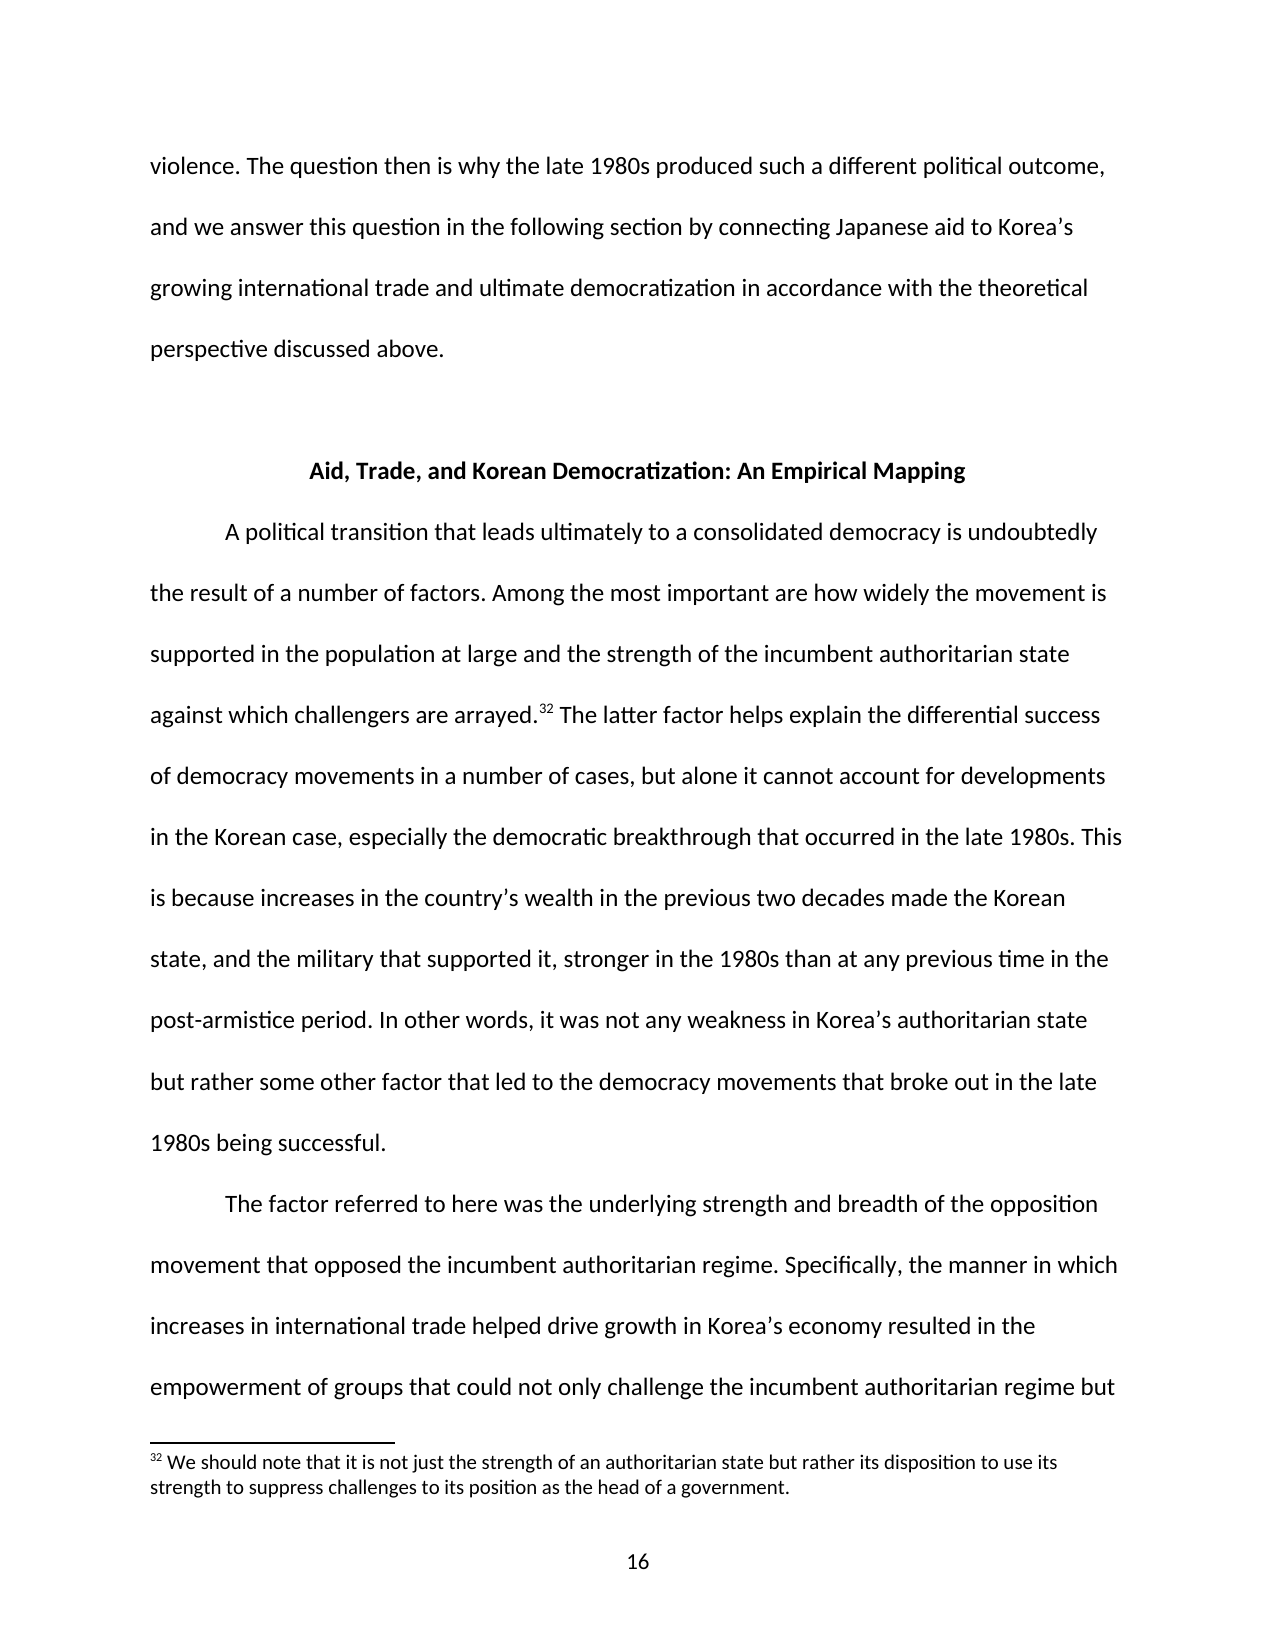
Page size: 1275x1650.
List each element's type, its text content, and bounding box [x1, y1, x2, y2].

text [150, 1188, 1125, 1401]
text Aid, Trade, and Korean Democratization: An Empirical Mapping [150, 455, 1125, 486]
text A political transition that leads ultimately to a consolidated democracy is undoubtedly the result of a number of factors. Among the most important are how widely the movement is supported in the population at large and the strength of the incumbent authoritarian state against which challengers are arrayed. The latter factor helps explain the differential success of democracy movements in a number of cases, but alone it cannot account for developments in the Korean case, especially the democratic breakthrough that occurred in the late 1980s. This is because increases in the country’s wealth in the previous two decades made the Korean state, and the military that supported it, stronger in the 1980s than at any previous time in the post-armistice period. In other words, it was not any weakness in Korea’s authoritarian state but rather some other factor that led to the democracy movements that broke out in the late 1980s being successful. [150, 516, 1125, 1157]
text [150, 150, 1125, 364]
